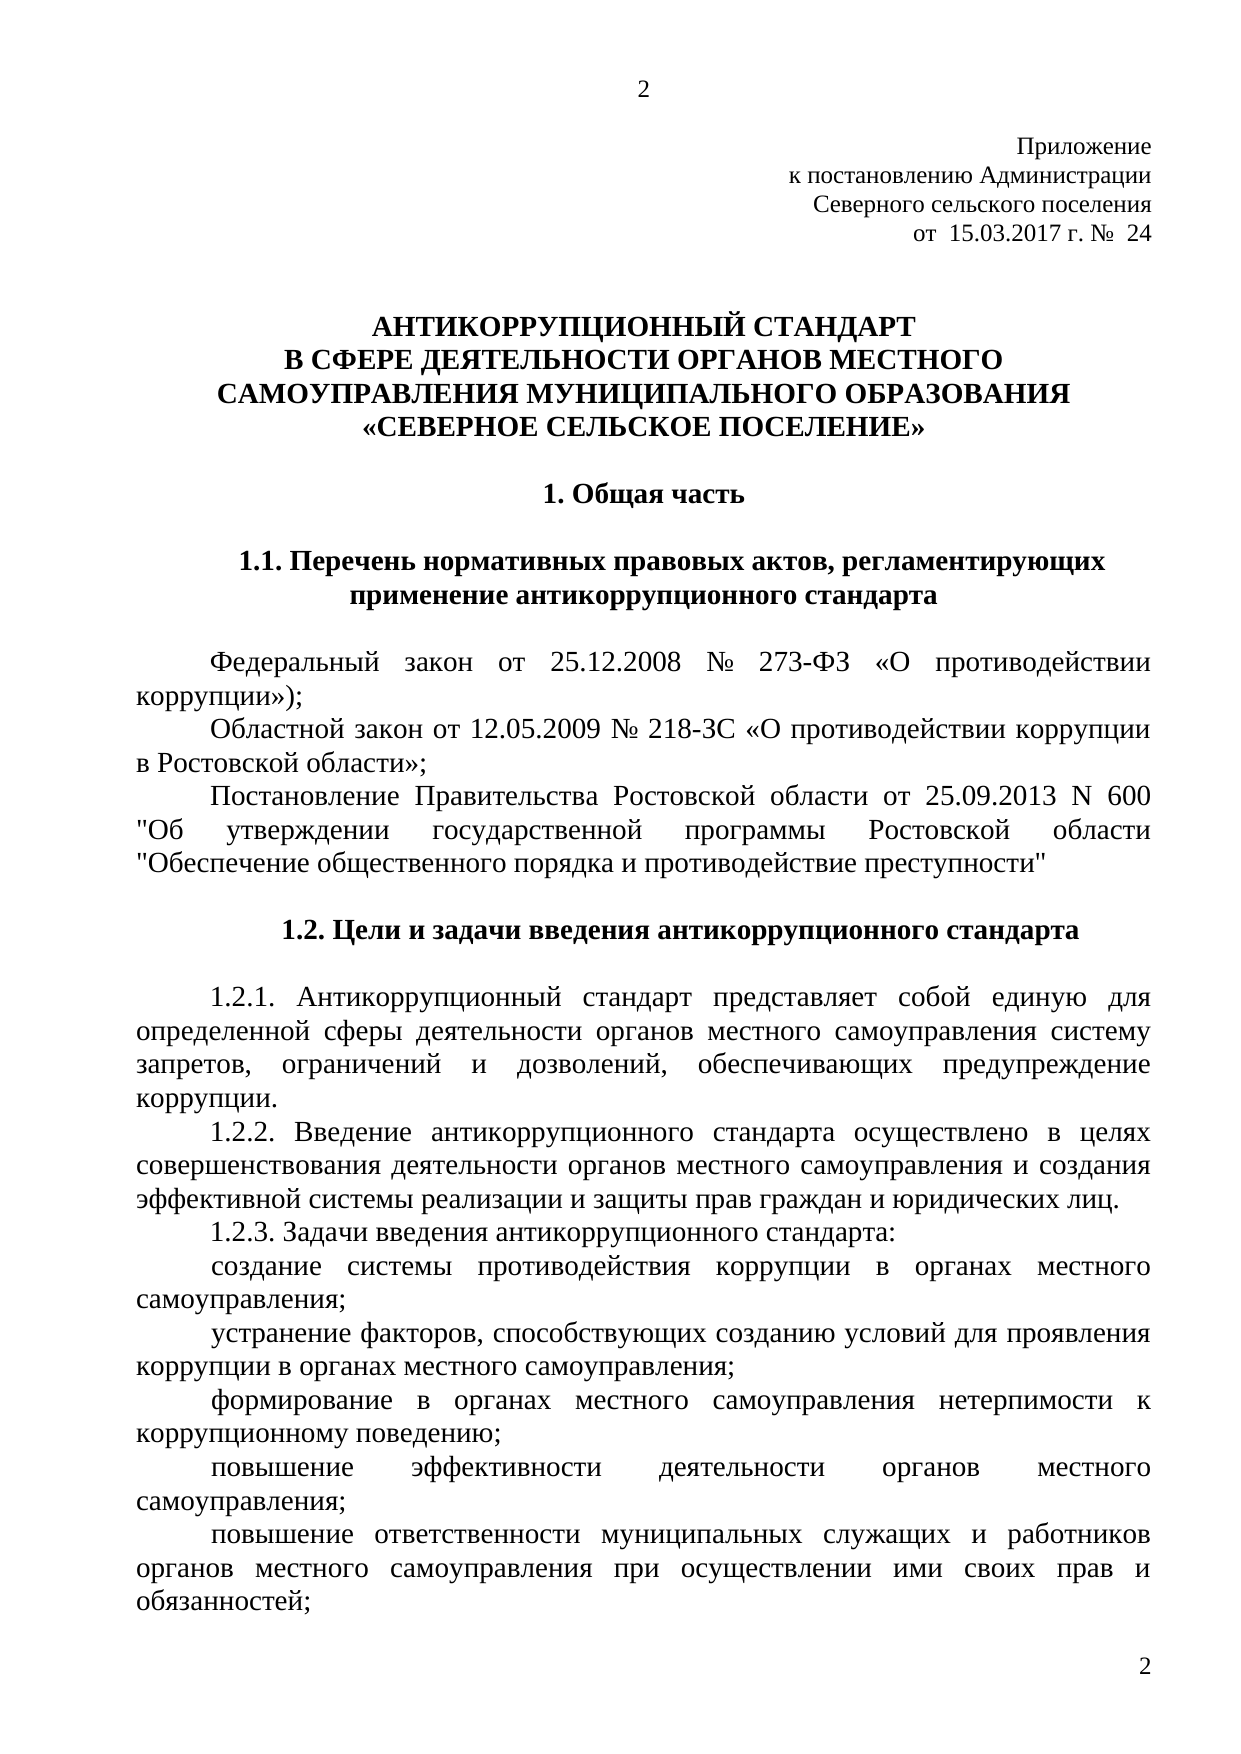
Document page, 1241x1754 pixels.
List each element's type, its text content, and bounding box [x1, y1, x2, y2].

text Постановление Правительства Ростовской области от 25.09.2013 N 600 "Об утверждении государственной программы Ростовской области "Обеспечение общественного порядка и противодействие преступности" [136, 778, 1152, 879]
text АНТИКОРРУПЦИОННЫЙ СТАНДАРТ [136, 309, 1152, 342]
text от 15.03.2017 г. № 24 [697, 218, 1152, 246]
text 1.2.2. Введение антикоррупционного стандарта осуществлено в целях совершенствования деятельности органов местного самоуправления и создания эффективной системы реализации и защиты прав граждан и юридических лиц. [136, 1114, 1152, 1214]
text 1.2.1. Антикоррупционный стандарт представляет собой единую для определенной сферы деятельности органов местного самоуправления систему запретов, ограничений и дозволений, обеспечивающих предупреждение коррупции. [136, 979, 1152, 1114]
text 1.2. Цели и задачи введения антикоррупционного стандарта [136, 912, 1152, 946]
text В СФЕРЕ ДЕЯТЕЛЬНОСТИ ОРГАНОВ МЕСТНОГО САМОУПРАВЛЕНИЯ МУНИЦИПАЛЬНОГО ОБРАЗОВАНИЯ «СЕВЕРНОЕ СЕЛЬСКОЕ ПОСЕЛЕНИЕ» [136, 342, 1152, 443]
text 1.2.3. Задачи введения антикоррупционного стандарта: [136, 1214, 1152, 1248]
text 1. Общая часть [136, 476, 1152, 510]
text формирование в органах местного самоуправления нетерпимости к коррупционному поведению; [136, 1382, 1152, 1449]
text Северного сельского поселения [697, 189, 1152, 218]
text Приложение [697, 131, 1152, 160]
text создание системы противодействия коррупции в органах местного самоуправления; [136, 1248, 1152, 1315]
text Федеральный закон от 25.12.2008 № 273-ФЗ «О противодействии коррупции»); [136, 644, 1152, 711]
text повышение ответственности муниципальных служащих и работников органов местного самоуправления при осуществлении ими своих прав и обязанностей; [136, 1516, 1152, 1617]
text Областной закон от 12.05.2009 № 218-ЗС «О противодействии коррупции в Ростовской области»; [136, 711, 1152, 778]
text 1.1. Перечень нормативных правовых актов, регламентирующих применение антикоррупционного стандарта [136, 543, 1152, 611]
text устранение факторов, способствующих созданию условий для проявления коррупции в органах местного самоуправления; [136, 1315, 1152, 1382]
text повышение эффективности деятельности органов местного самоуправления; [136, 1449, 1152, 1516]
text к постановлению Администрации [697, 160, 1152, 189]
